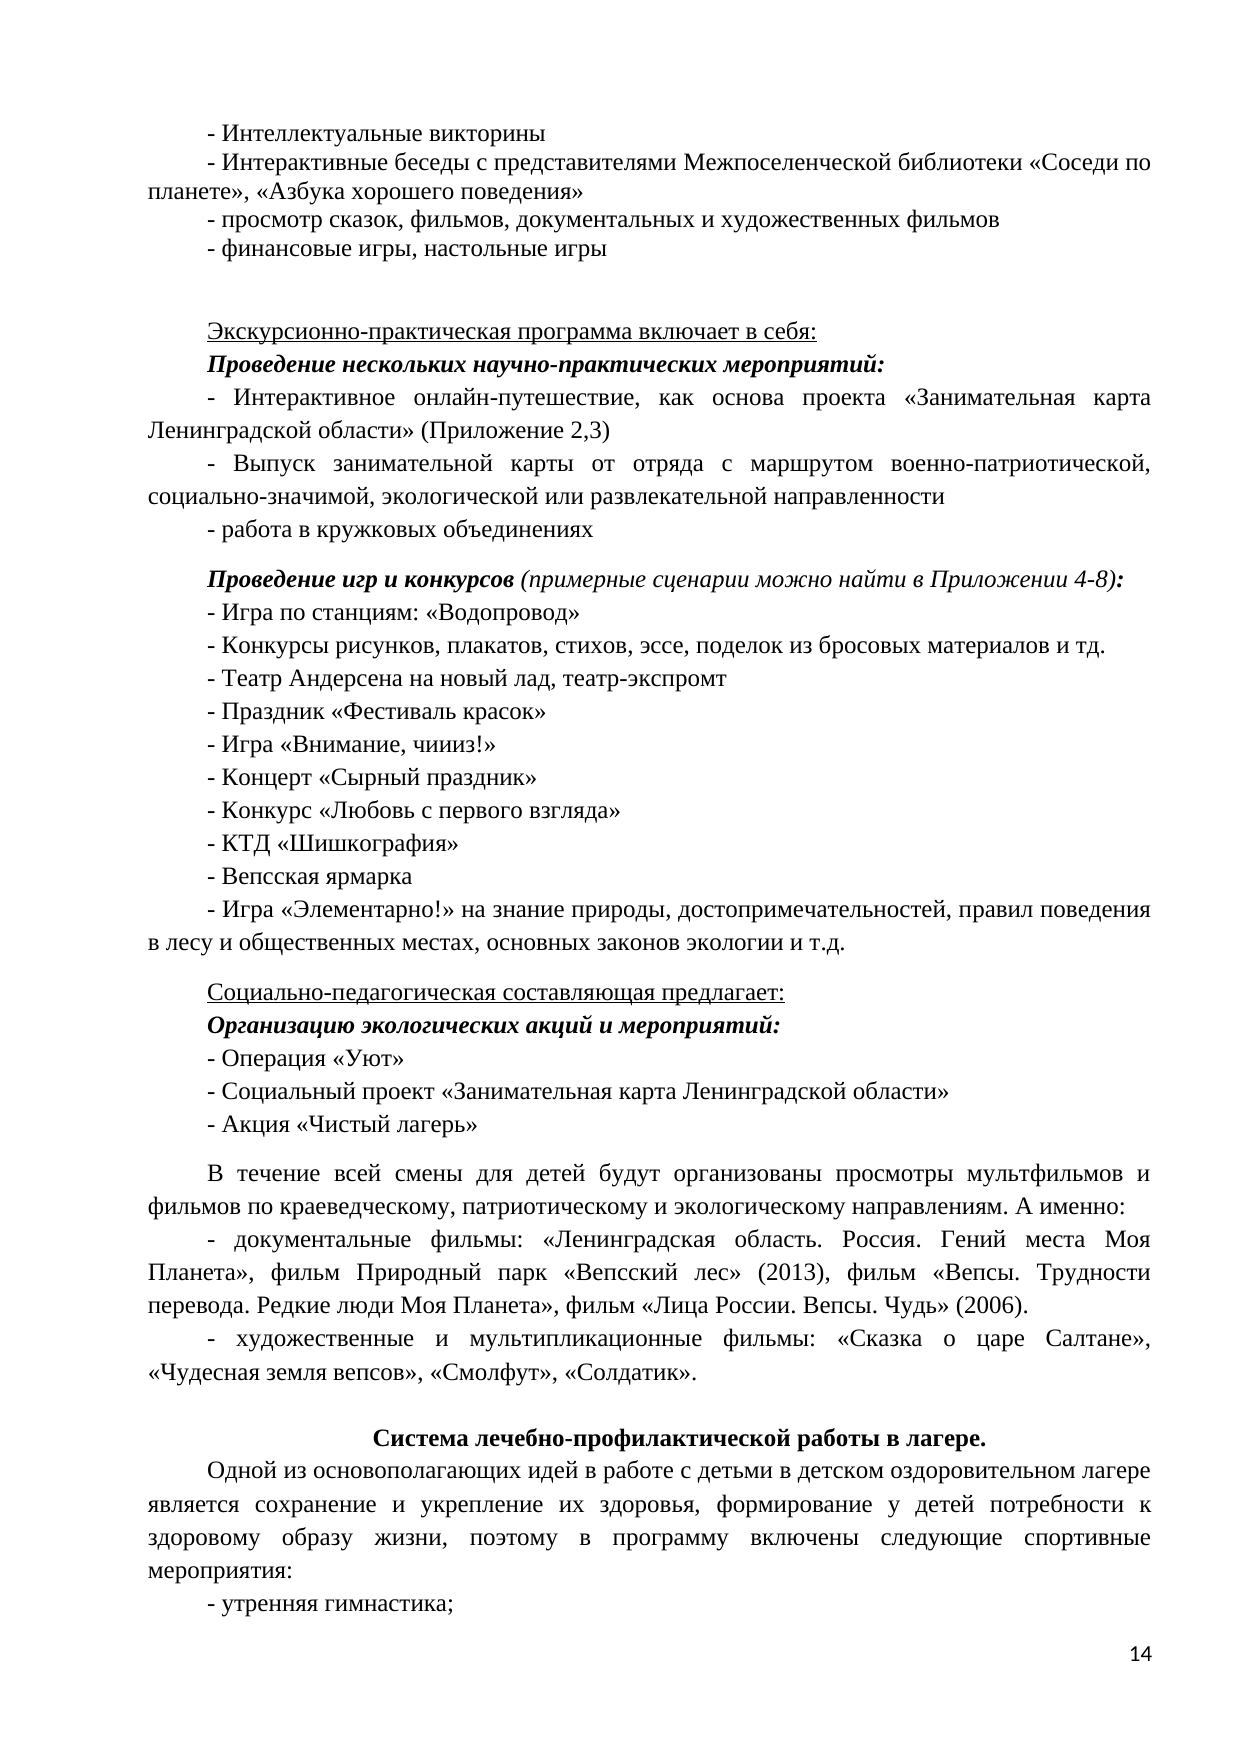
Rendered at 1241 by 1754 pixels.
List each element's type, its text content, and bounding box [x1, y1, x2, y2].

text - Концерт «Сырный праздник» [148, 762, 1152, 791]
text - Операция «Уют» [148, 1043, 1152, 1071]
text - Праздник «Фестиваль красок» [148, 696, 1152, 724]
text - просмотр сказок, фильмов, документальных и художественных фильмов [148, 204, 1152, 233]
text Социально-педагогическая составляющая предлагает: [148, 977, 1152, 1005]
text - Интерактивные беседы с представителями Межпоселенческой библиотеки «Соседи по планете», «Азбука хорошего поведения» [148, 147, 1152, 204]
text - Конкурс «Любовь с первого взгляда» [148, 795, 1152, 824]
text - Социальный проект «Занимательная карта Ленинградской области» [148, 1076, 1152, 1104]
text В течение всей смены для детей будут организованы просмотры мультфильмов и фильмов по краеведческому, патриотическому и экологическому направлениям. А именно: [148, 1158, 1152, 1220]
text - Интерактивное онлайн-путешествие, как основа проекта «Занимательная карта Ленинградской области» (Приложение 2,3) [148, 382, 1152, 444]
text - финансовые игры, настольные игры [148, 233, 1152, 262]
text Одной из основополагающих идей в работе с детьми в детском оздоровительном лагере является сохранение и укрепление их здоровья, формирование у детей потребности к здоровому образу жизни, поэтому в программу включены следующие спортивные мероприятия: [148, 1456, 1152, 1583]
text - Игра «Внимание, чиииз!» [148, 729, 1152, 758]
text - работа в кружковых объединениях [148, 514, 1152, 543]
text - Вепсская ярмарка [148, 861, 1152, 890]
text Организацию экологических акций и мероприятий: [148, 1010, 1152, 1038]
text - утренняя гимнастика; [148, 1588, 1152, 1616]
text Экскурсионно-практическая программа включает в себя: [148, 316, 1152, 345]
text - Театр Андерсена на новый лад, театр-экспромт [148, 663, 1152, 692]
text - Конкурсы рисунков, плакатов, стихов, эссе, поделок из бросовых материалов и тд. [148, 630, 1152, 658]
text - Игра по станциям: «Водопровод» [148, 597, 1152, 626]
text Проведение игр и конкурсов (примерные сценарии можно найти в Приложении 4-8): [148, 564, 1152, 592]
text - Интеллектуальные викторины [148, 118, 1152, 147]
text - документальные фильмы: «Ленинградская область. Россия. Гений места Моя Планета», фильм Природный парк «Вепсский лес» (2013), фильм «Вепсы. Трудности перевода. Редкие люди Моя Планета», фильм «Лица России. Вепсы. Чудь» (2006). [148, 1224, 1152, 1319]
text - КТД «Шишкография» [148, 828, 1152, 857]
text - художественные и мультипликационные фильмы: «Сказка о царе Салтане», «Чудесная земля вепсов», «Смолфут», «Солдатик». [148, 1323, 1152, 1385]
text Проведение нескольких научно-практических мероприятий: [148, 349, 1152, 378]
text Система лечебно-профилактической работы в лагере. [148, 1423, 1152, 1451]
text - Акция «Чистый лагерь» [148, 1109, 1152, 1137]
text - Выпуск занимательной карты от отряда с маршрутом военно-патриотической, социально-значимой, экологической или развлекательной направленности [148, 448, 1152, 510]
text - Игра «Элементарно!» на знание природы, достопримечательностей, правил поведения в лесу и общественных местах, основных законов экологии и т.д. [148, 894, 1152, 956]
